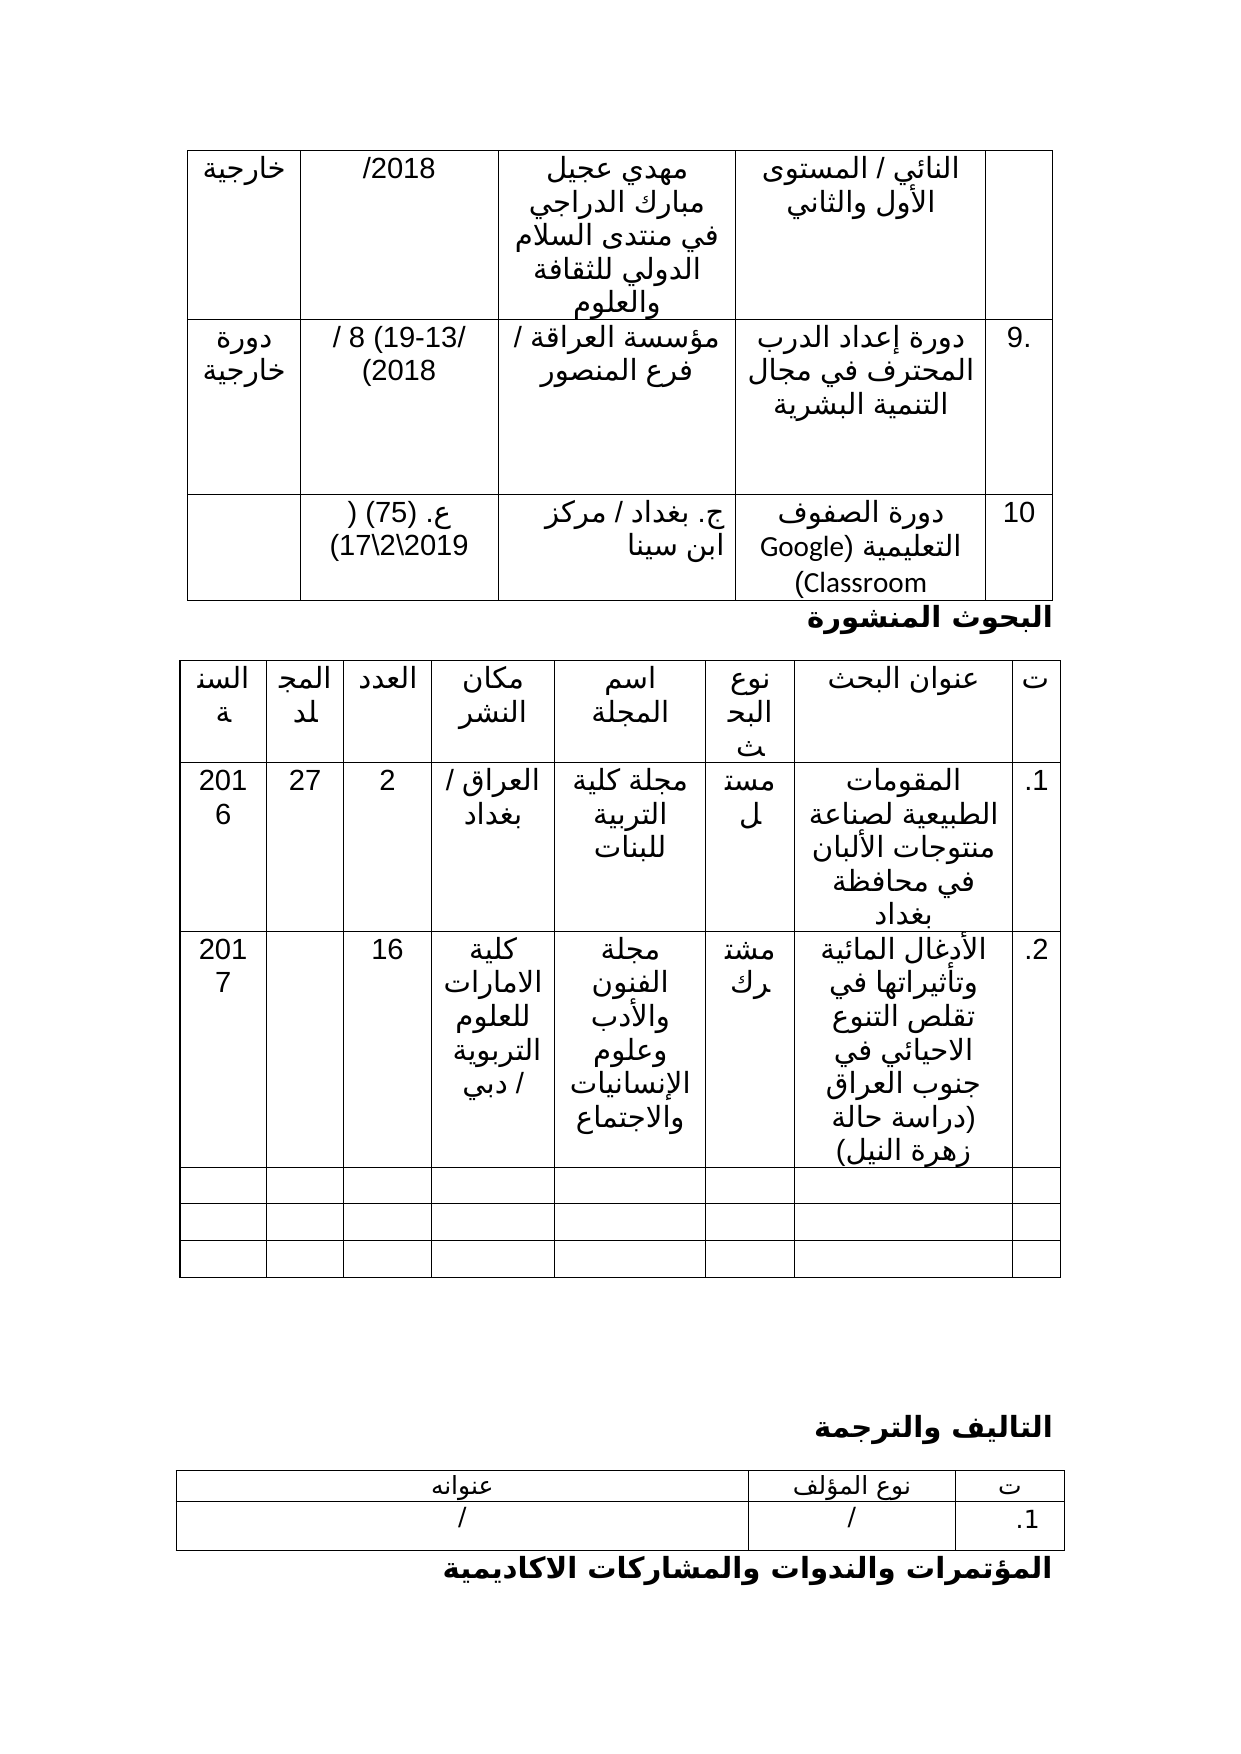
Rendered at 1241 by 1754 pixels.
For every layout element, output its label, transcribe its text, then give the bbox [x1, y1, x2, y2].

table_cell [181, 1241, 266, 1277]
table_cell [432, 1168, 554, 1203]
table_cell [555, 1241, 705, 1277]
table_header نوع البحث [706, 661, 794, 762]
table_header اسم المجلة [555, 661, 705, 762]
table_cell [181, 1168, 266, 1203]
table_cell 2. [1013, 932, 1060, 1167]
table_cell كلية الامارات للعلوم التربوية / دبي [432, 932, 554, 1167]
table_cell دورة الصفوف التعليمية (Google Classroom) [736, 495, 985, 599]
table_cell [795, 1241, 1012, 1277]
table_cell مشترك [706, 932, 794, 1167]
table_cell 1. [1013, 763, 1060, 931]
text التاليف والترجمة [187, 1411, 1053, 1444]
table_cell [1013, 1168, 1060, 1203]
table_cell مجلة الفنون والأدب وعلوم الإنسانيات والاجتماع [555, 932, 705, 1167]
table_cell مؤسسة العراقة / فرع المنصور [499, 320, 735, 494]
table_header ت [956, 1471, 1064, 1501]
table_cell [795, 1204, 1012, 1240]
table_cell [956, 1502, 1064, 1550]
table_cell 2016 [181, 763, 266, 931]
table_cell [432, 1204, 554, 1240]
table_cell مستل [706, 763, 794, 931]
table_cell ع. (75) (2019\2\17) [301, 495, 498, 599]
table_header عنوانه [177, 1471, 748, 1501]
table_cell 2 [344, 763, 431, 931]
table_cell 10 [986, 495, 1052, 599]
table_header عنوان البحث [795, 661, 1012, 762]
table_cell [188, 495, 300, 599]
text البحوث المنشورة [187, 601, 1053, 634]
table_cell 2017 [181, 932, 266, 1167]
table_cell [555, 1168, 705, 1203]
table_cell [499, 151, 735, 319]
table_cell / [177, 1502, 748, 1550]
table_cell [267, 1204, 343, 1240]
table_cell المقومات الطبيعية لصناعة منتوجات الألبان في محافظة بغداد [795, 763, 1012, 931]
table_cell /19-13) 8 / 2018) [301, 320, 498, 494]
table_cell 27 [267, 763, 343, 931]
table_header مكان النشر [432, 661, 554, 762]
table_cell 16 [344, 932, 431, 1167]
table_cell [344, 1168, 431, 1203]
table_cell دورة إعداد الدرب المحترف في مجال التنمية البشرية [736, 320, 985, 494]
table_cell دورة خارجية [188, 151, 300, 319]
table_cell [344, 1241, 431, 1277]
table_cell / [749, 1502, 955, 1550]
table_header نوع المؤلف [749, 1471, 955, 1501]
table_cell 1/28) - 2/1 (2018/ [301, 151, 498, 319]
table_cell [706, 1168, 794, 1203]
table_cell [1013, 1241, 1060, 1277]
table_header ت [1013, 661, 1060, 762]
table_cell [795, 1168, 1012, 1203]
table_cell [267, 1168, 343, 1203]
table_cell [267, 1241, 343, 1277]
table_cell [706, 1241, 794, 1277]
table_header المجلد [267, 661, 343, 762]
table_cell العراق / بغداد [432, 763, 554, 931]
table_cell [181, 1204, 266, 1240]
table_cell [555, 1204, 705, 1240]
table_cell ج. بغداد / مركز ابن سينا [499, 495, 735, 599]
table_cell الأدغال المائية وتأثيراتها في تقلص التنوع الاحيائي في جنوب العراق (دراسة حالة زهرة النيل) [795, 932, 1012, 1167]
table_cell دورة خارجية [188, 320, 300, 494]
table_cell [706, 1204, 794, 1240]
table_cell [736, 151, 985, 319]
text المؤتمرات والندوات والمشاركات الاكاديمية [187, 1551, 1053, 1585]
table_cell .9 [986, 320, 1052, 494]
table_header العدد [344, 661, 431, 762]
table_cell [344, 1204, 431, 1240]
table_cell [267, 932, 343, 1167]
table_cell 8. [986, 151, 1052, 319]
table_cell مجلة كلية التربية للبنات [555, 763, 705, 931]
table_cell [432, 1241, 554, 1277]
table_header السنة [181, 661, 266, 762]
table_cell [1013, 1204, 1060, 1240]
